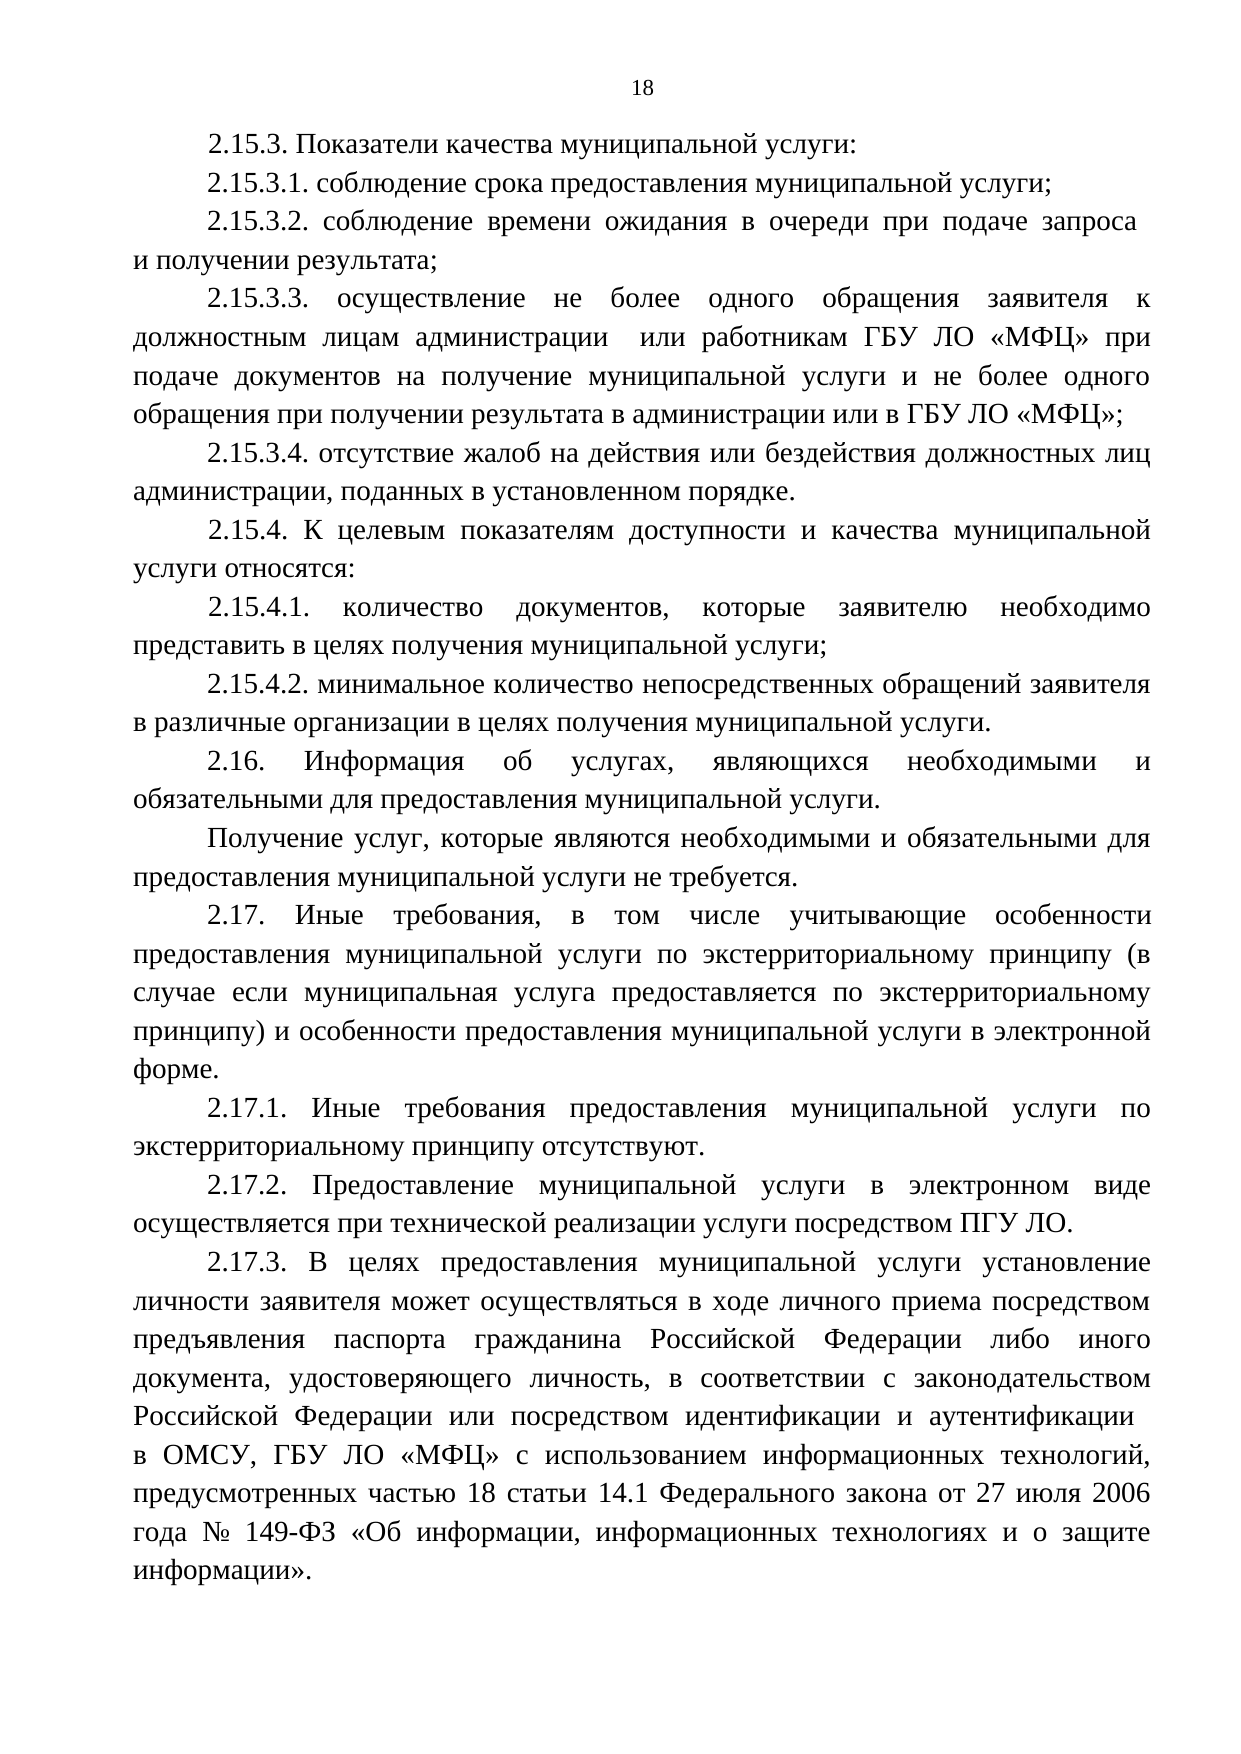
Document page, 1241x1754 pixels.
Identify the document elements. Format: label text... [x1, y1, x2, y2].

text 2.15.4.2. минимальное количество непосредственных обращений заявителя в различные организации в целях получения муниципальной услуги. [133, 666, 1152, 738]
text 2.17. Иные требования, в том числе учитывающие особенности предоставления муниципальной услуги по экстерриториальному принципу (в случае если муниципальная услуга предоставляется по экстерриториальному принципу) и особенности предоставления муниципальной услуги в электронной форме. [133, 897, 1152, 1085]
text 2.15.4.1. количество документов, которые заявителю необходимо представить в целях получения муниципальной услуги; [133, 589, 1152, 661]
text 2.15.3.2. соблюдение времени ожидания в очереди при подаче запроса и получении результата; [133, 203, 1152, 276]
text 2.15.3.1. соблюдение срока предоставления муниципальной услуги; [133, 165, 1152, 198]
text 2.17.3. В целях предоставления муниципальной услуги установление личности заявителя может осуществляться в ходе личного приема посредством предъявления паспорта гражданина Российской Федерации либо иного документа, удостоверяющего личность, в соответствии с законодательством Российской Федерации или посредством идентификации и аутентификации в ОМСУ, ГБУ ЛО «МФЦ» с использованием информационных технологий, предусмотренных частью 18 статьи 14.1 Федерального закона от 27 июля 2006 года № 149-ФЗ «Об информации, информационных технологиях и о защите информации». [133, 1244, 1152, 1586]
text 2.15.3. Показатели качества муниципальной услуги: [133, 126, 1152, 160]
text 2.15.3.3. осуществление не более одного обращения заявителя к должностным лицам администрации или работникам ГБУ ЛО «МФЦ» при подаче документов на получение муниципальной услуги и не более одного обращения при получении результата в администрации или в ГБУ ЛО «МФЦ»; [133, 281, 1152, 430]
text 2.15.4. К целевым показателям доступности и качества муниципальной услуги относятся: [133, 512, 1152, 584]
text 2.17.1. Иные требования предоставления муниципальной услуги по экстерриториальному принципу отсутствуют. [133, 1090, 1152, 1162]
text 2.15.3.4. отсутствие жалоб на действия или бездействия должностных лиц администрации, поданных в установленном порядке. [133, 435, 1152, 507]
text Получение услуг, которые являются необходимыми и обязательными для предоставления муниципальной услуги не требуется. [133, 820, 1152, 892]
text 2.17.2. Предоставление муниципальной услуги в электронном виде осуществляется при технической реализации услуги посредством ПГУ ЛО. [133, 1167, 1152, 1239]
text 2.16. Информация об услугах, являющихся необходимыми и обязательными для предоставления муниципальной услуги. [133, 743, 1152, 815]
